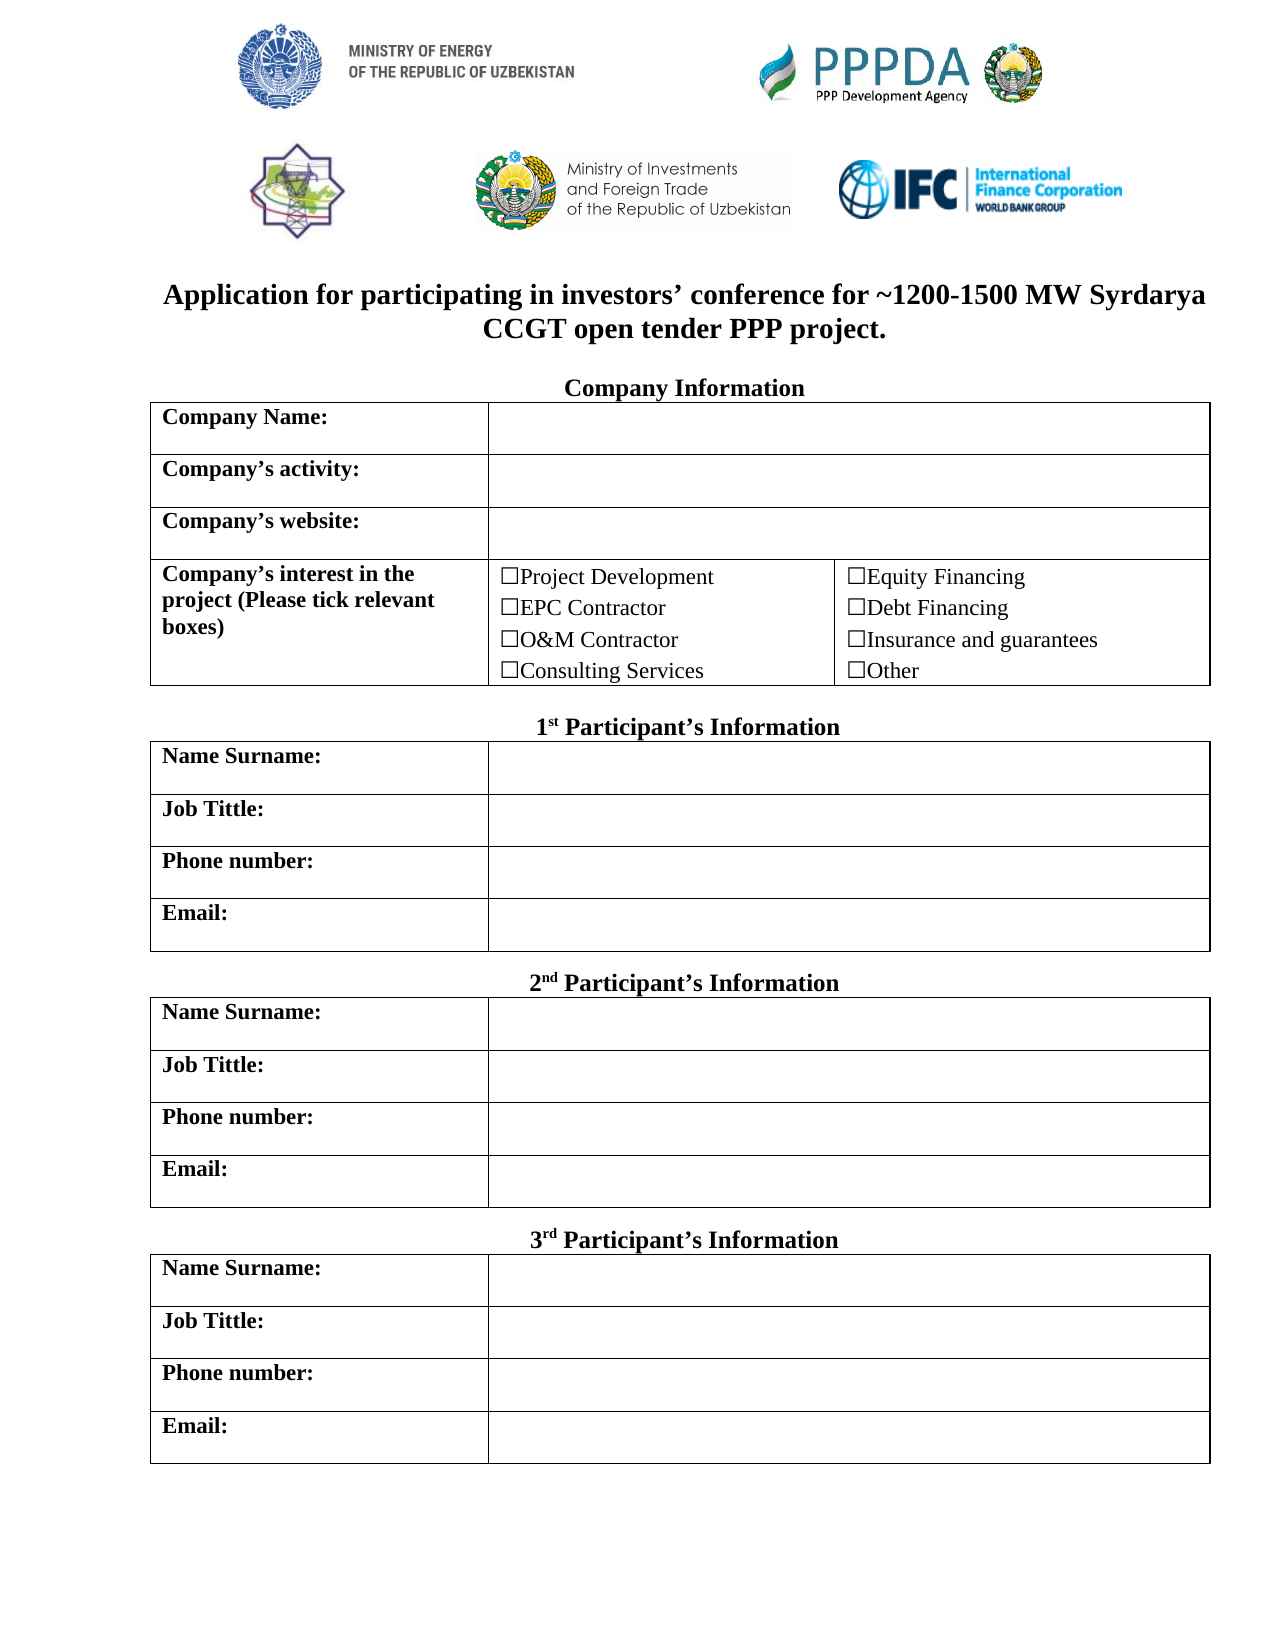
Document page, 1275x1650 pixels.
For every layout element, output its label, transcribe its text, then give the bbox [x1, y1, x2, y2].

table_header Name Surname: [151, 998, 488, 1050]
table_cell Job Tittle: [151, 1051, 488, 1102]
text Company Information [150, 373, 1219, 402]
table_cell [489, 1359, 1209, 1411]
table_cell [489, 899, 1209, 951]
table_cell Company’s website: [151, 508, 488, 559]
table_header Company Name: [151, 403, 488, 454]
table_cell Project Development EPC Contractor O&M Contractor Consulting Services [489, 560, 834, 685]
table_cell [489, 1051, 1209, 1102]
picture [219, 16, 596, 124]
table_cell [489, 1103, 1209, 1154]
table_header [489, 998, 1209, 1050]
table_cell Job Tittle: [151, 1307, 488, 1358]
picture [232, 131, 359, 249]
text 3rd Participant’s Information [150, 1225, 1219, 1253]
table_cell [489, 508, 1209, 559]
table_cell Phone number: [151, 1359, 488, 1411]
table_cell Company’s interest in the project (Please tick relevant boxes) [151, 560, 488, 685]
table_cell Job Tittle: [151, 795, 488, 846]
table_cell [489, 795, 1209, 846]
picture [757, 31, 1044, 110]
table_cell [489, 455, 1209, 507]
table_header [489, 742, 1209, 793]
table_cell [489, 1156, 1209, 1207]
table_cell Email: [151, 1412, 488, 1463]
table_header [489, 403, 1209, 454]
table_cell [489, 1307, 1209, 1358]
table_cell Company’s activity: [151, 455, 488, 507]
table_cell Email: [151, 899, 488, 951]
table_cell Phone number: [151, 847, 488, 898]
text Application for participating in investors’ conference for ~1200-1500 MW Syrdarya CCGT open tender PPP project. [150, 277, 1219, 344]
text 2nd Participant’s Information [150, 968, 1219, 997]
table_header [489, 1255, 1209, 1306]
picture [861, 171, 868, 183]
table_cell [489, 847, 1209, 898]
text 1st Participant’s Information [150, 712, 1219, 741]
picture [854, 170, 862, 179]
picture [839, 160, 1122, 219]
table_cell Equity Financing Debt Financing Insurance and guarantees Other [835, 560, 1209, 685]
table_cell Email: [151, 1156, 488, 1207]
picture [475, 150, 790, 230]
table_cell [489, 1412, 1209, 1463]
table_header Name Surname: [151, 1255, 488, 1306]
table_header Name Surname: [151, 742, 488, 793]
table_cell Phone number: [151, 1103, 488, 1154]
